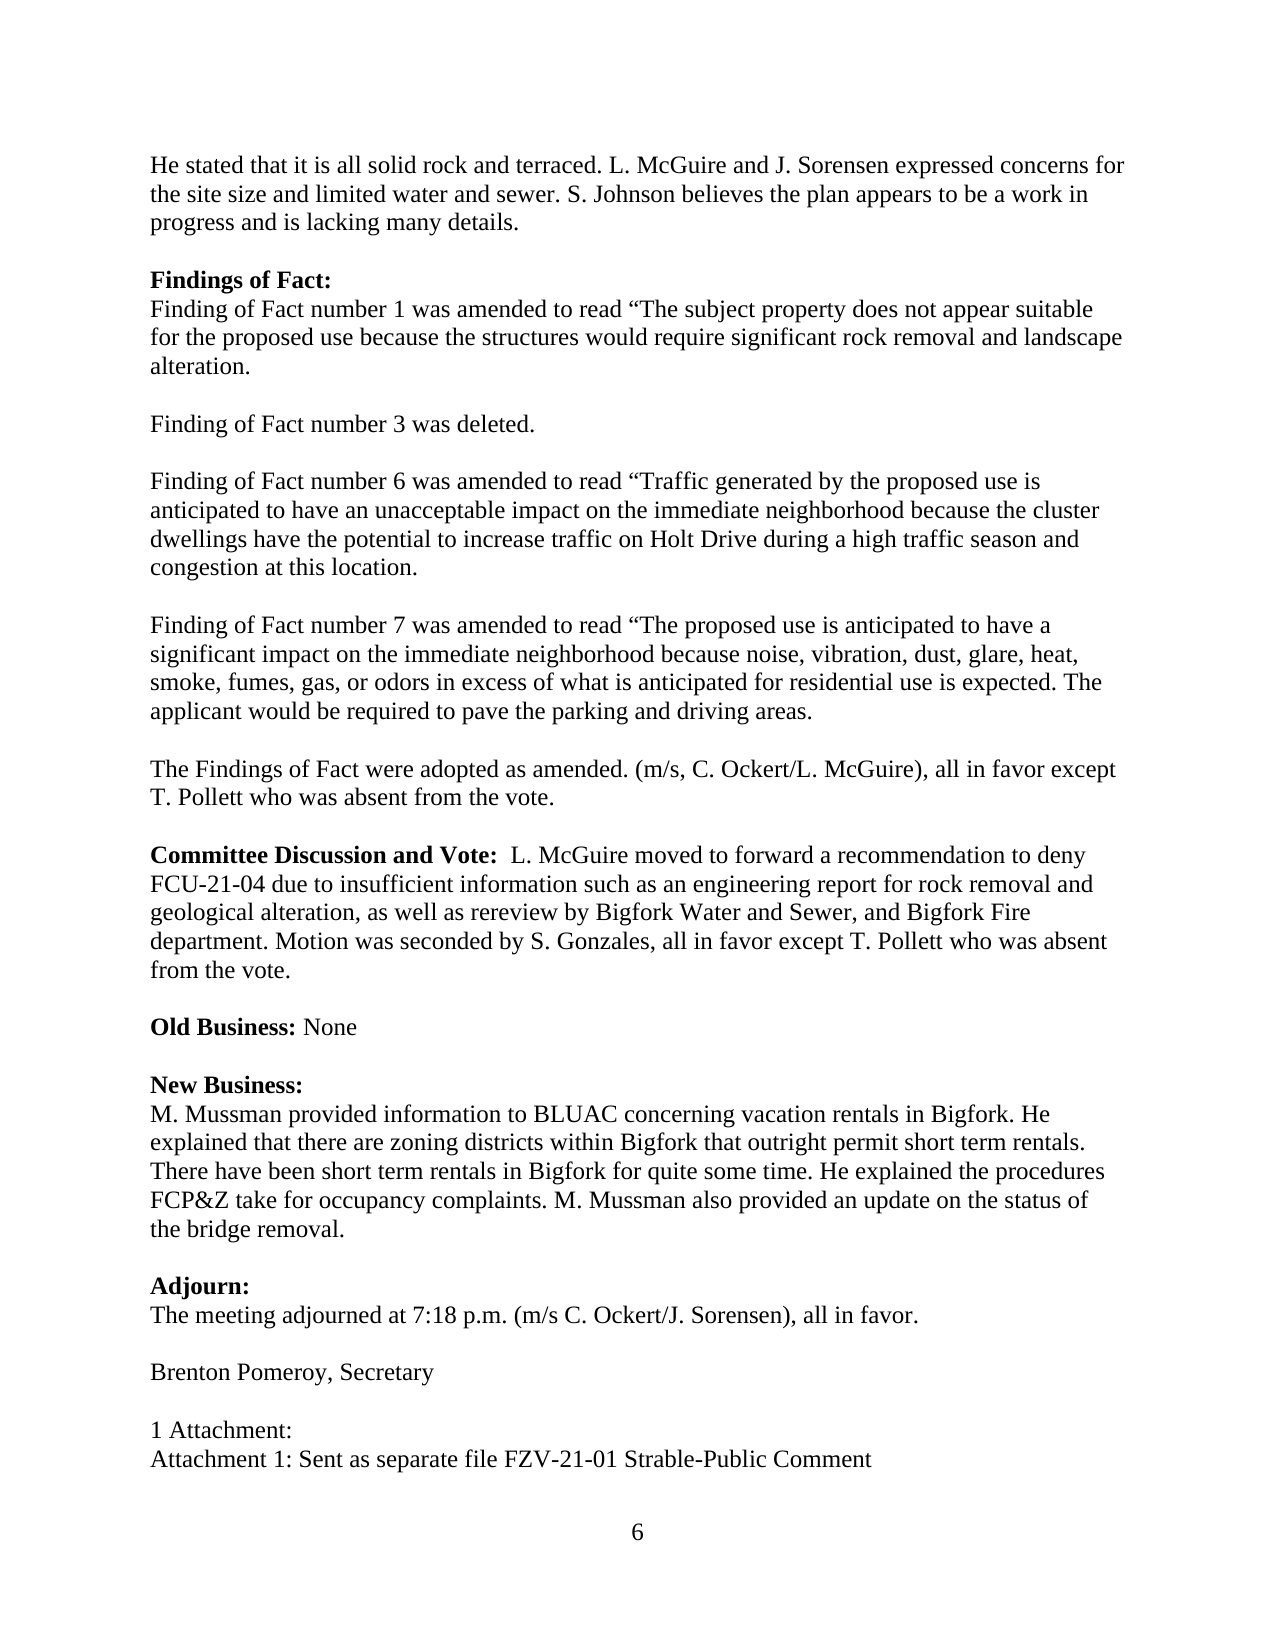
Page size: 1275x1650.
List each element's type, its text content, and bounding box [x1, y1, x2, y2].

text Adjourn: [150, 1271, 1125, 1300]
text Finding of Fact number 7 was amended to read “The proposed use is anticipated to have a significant impact on the immediate neighborhood because noise, vibration, dust, glare, heat, smoke, fumes, gas, or odors in excess of what is anticipated for residential use is expected. The applicant would be required to pave the parking and driving areas. [150, 610, 1125, 754]
text Finding of Fact number 1 was amended to read “The subject property does not appear suitable for the proposed use because the structures would require significant rock removal and landscape alteration. [150, 294, 1125, 380]
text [150, 150, 1125, 236]
text Findings of Fact: [150, 265, 1125, 294]
text Attachment 1: Sent as separate file FZV-21-01 Strable-Public Comment [150, 1444, 1134, 1472]
text Finding of Fact number 3 was deleted. [150, 409, 1125, 437]
text Brenton Pomeroy, Secretary [150, 1357, 1125, 1386]
text 1 Attachment: [150, 1415, 1134, 1444]
text M. Mussman provided information to BLUAC concerning vacation rentals in Bigfork. He explained that there are zoning districts within Bigfork that outright permit short term rentals. There have been short term rentals in Bigfork for quite some time. He explained the procedures FCP&Z take for occupancy complaints. M. Mussman also provided an update on the status of the bridge removal. [150, 1099, 1125, 1242]
text Finding of Fact number 6 was amended to read “Traffic generated by the proposed use is anticipated to have an unacceptable impact on the immediate neighborhood because the cluster dwellings have the potential to increase traffic on Holt Drive during a high traffic season and congestion at this location. [150, 466, 1125, 581]
text The meeting adjourned at 7:18 p.m. (m/s C. Ockert/J. Sorensen), all in favor. [150, 1300, 1125, 1329]
text Committee Discussion and Vote: L. McGuire moved to forward a recommendation to deny FCU-21-04 due to insufficient information such as an engineering report for rock removal and geological alteration, as well as rereview by Bigfork Water and Sewer, and Bigfork Fire department. Motion was seconded by S. Gonzales, all in favor except T. Pollett who was absent from the vote. [150, 840, 1125, 984]
text Old Business: None [150, 1012, 1125, 1041]
text The Findings of Fact were adopted as amended. (m/s, C. Ockert/L. McGuire), all in favor except T. Pollett who was absent from the vote. [150, 754, 1125, 811]
text New Business: [150, 1070, 1125, 1099]
